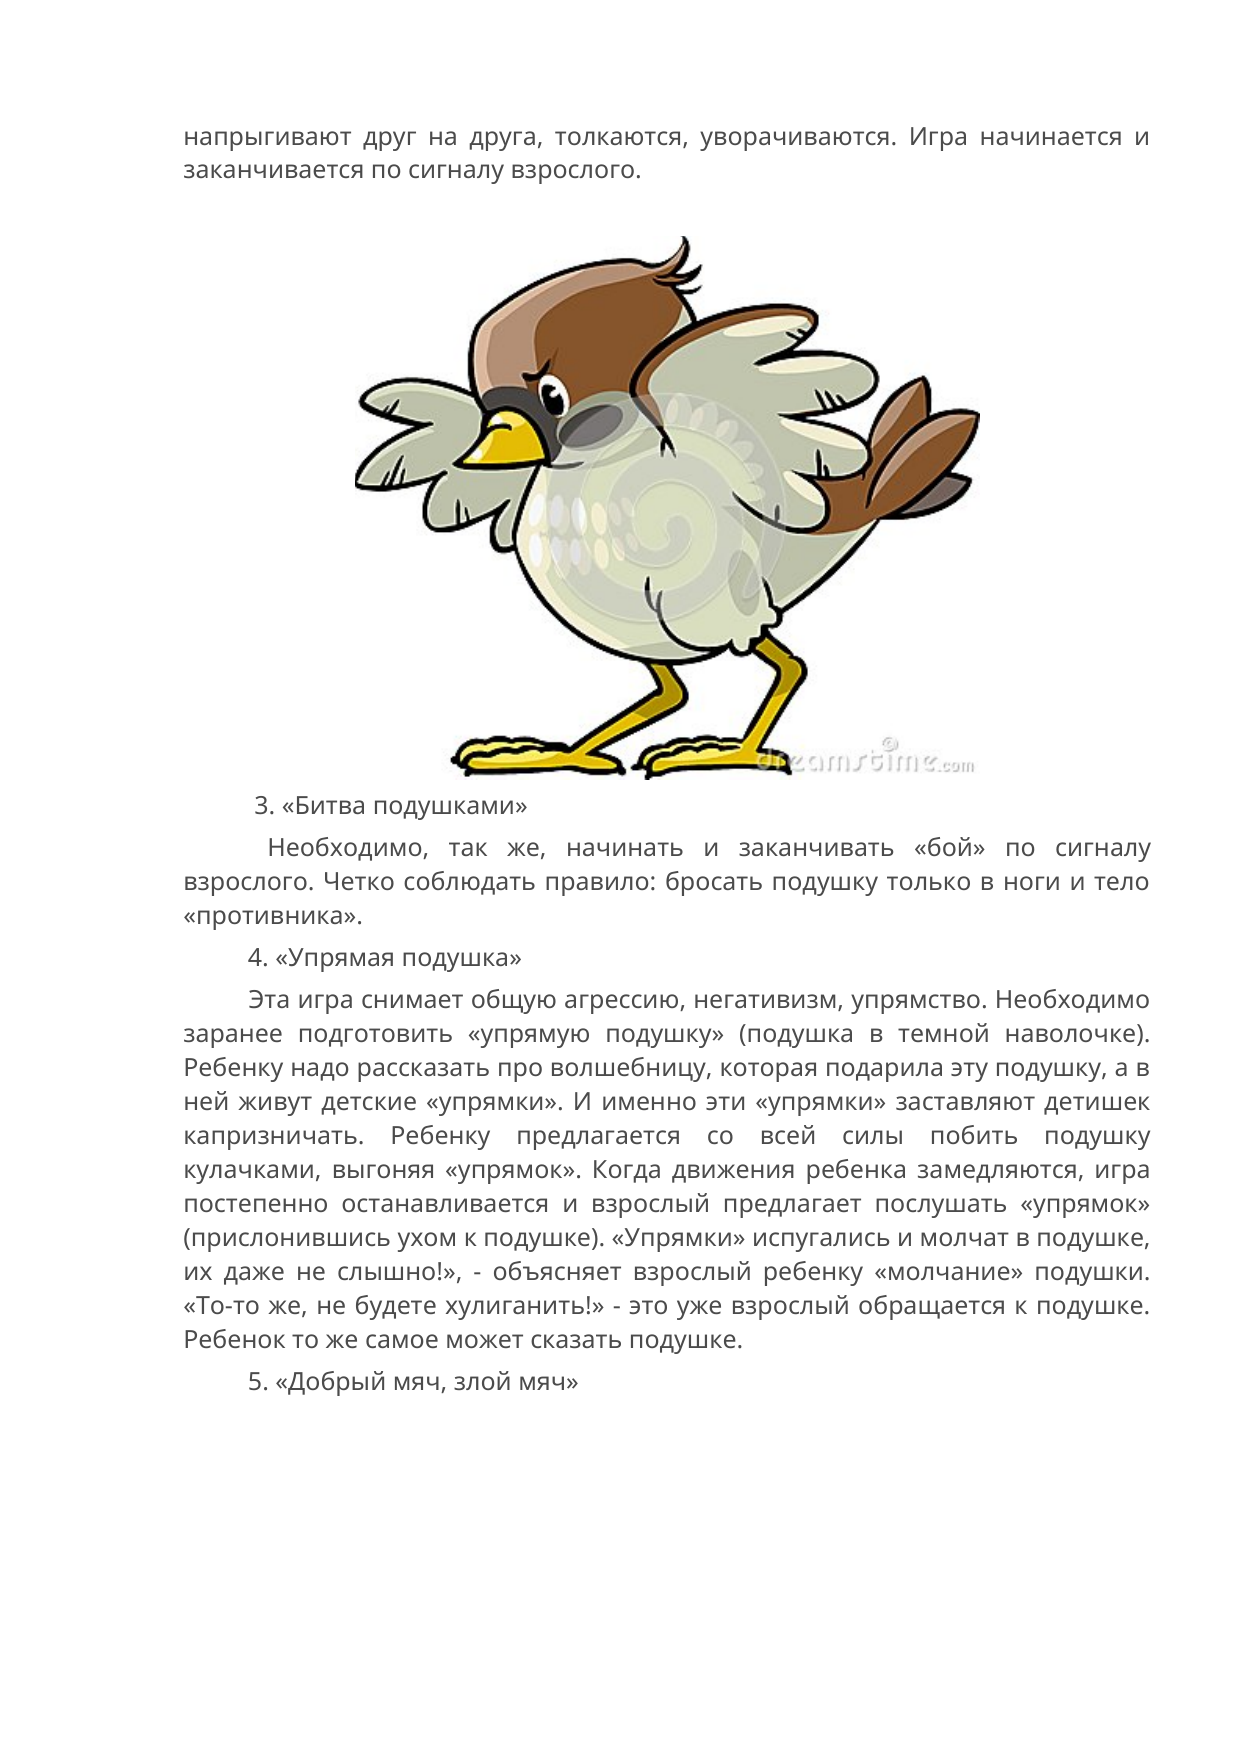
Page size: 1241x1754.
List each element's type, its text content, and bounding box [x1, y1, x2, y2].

picture [355, 236, 980, 780]
text Необходимо, так же, начинать и заканчивать «бой» по сигналу взрослого. Четко соблюдать правило: бросать подушку только в ноги и тело «противника». [183, 829, 1152, 932]
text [183, 118, 1152, 186]
text 4. «Упрямая подушка» [183, 939, 1152, 973]
text 3. «Битва подушками» [183, 787, 1152, 822]
text 5. «Добрый мяч, злой мяч» [183, 1364, 1152, 1398]
text Эта игра снимает общую агрессию, негативизм, упрямство. Необходимо заранее подготовить «упрямую подушку» (подушка в темной наволочке). Ребенку надо рассказать про волшебницу, которая подарила эту подушку, а в ней живут детские «упрямки». И именно эти «упрямки» заставляют детишек капризничать. Ребенку предлагается со всей силы побить подушку кулачками, выгоняя «упрямок». Когда движения ребенка замедляются, игра постепенно останавливается и взрослый предлагает послушать «упрямок» (прислонившись ухом к подушке). «Упрямки» испугались и молчат в подушке, их даже не слышно!», - объясняет взрослый ребенку «молчание» подушки. «То-то же, не будете хулиганить!» - это уже взрослый обращается к подушке. Ребенок то же самое может сказать подушке. [183, 981, 1152, 1356]
